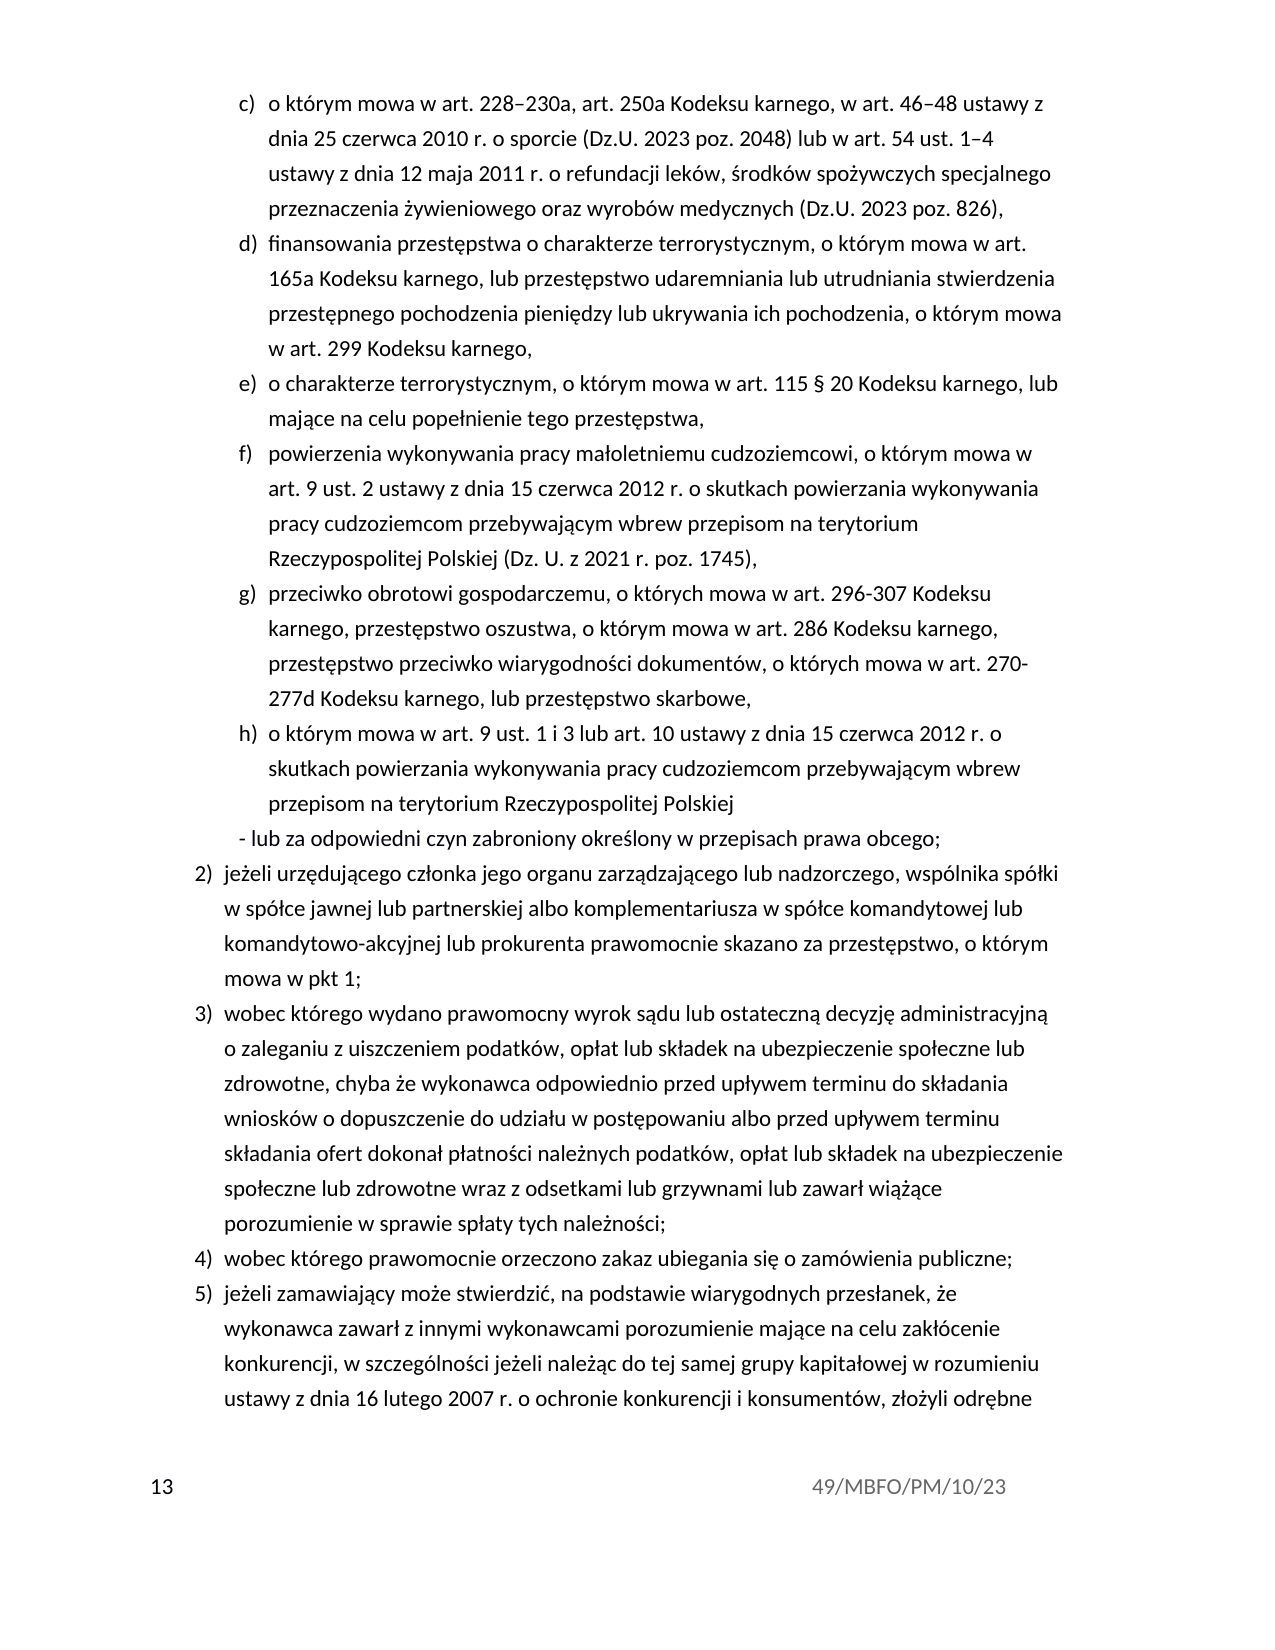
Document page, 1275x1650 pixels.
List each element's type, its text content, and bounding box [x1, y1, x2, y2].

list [194, 1279, 1066, 1412]
list przeciwko obrotowi gospodarczemu, o których mowa w art. 296-307 Kodeksu karnego, przestępstwo oszustwa, o którym mowa w art. 286 Kodeksu karnego, przestępstwo przeciwko wiarygodności dokumentów, o których mowa w art. 270-277d Kodeksu karnego, lub przestępstwo skarbowe, [239, 579, 1066, 712]
list o charakterze terrorystycznym, o którym mowa w art. 115 § 20 Kodeksu karnego, lub mające na celu popełnienie tego przestępstwa, [239, 369, 1066, 432]
list wobec którego prawomocnie orzeczono zakaz ubiegania się o zamówienia publiczne; [194, 1244, 1066, 1272]
list jeżeli urzędującego członka jego organu zarządzającego lub nadzorczego, wspólnika spółki w spółce jawnej lub partnerskiej albo komplementariusza w spółce komandytowej lub komandytowo-akcyjnej lub prokurenta prawomocnie skazano za przestępstwo, o którym mowa w pkt 1; [194, 859, 1066, 992]
list o którym mowa w art. 9 ust. 1 i 3 lub art. 10 ustawy z dnia 15 czerwca 2012 r. o skutkach powierzania wykonywania pracy cudzoziemcom przebywającym wbrew przepisom na terytorium Rzeczypospolitej Polskiej [239, 719, 1066, 817]
list wobec którego wydano prawomocny wyrok sądu lub ostateczną decyzję administracyjną o zaleganiu z uiszczeniem podatków, opłat lub składek na ubezpieczenie społeczne lub zdrowotne, chyba że wykonawca odpowiednio przed upływem terminu do składania wniosków o dopuszczenie do udziału w postępowaniu albo przed upływem terminu składania ofert dokonał płatności należnych podatków, opłat lub składek na ubezpieczenie społeczne lub zdrowotne wraz z odsetkami lub grzywnami lub zawarł wiążące porozumienie w sprawie spłaty tych należności; [194, 999, 1066, 1237]
text - lub za odpowiedni czyn zabroniony określony w przepisach prawa obcego; [239, 824, 1066, 852]
list finansowania przestępstwa o charakterze terrorystycznym, o którym mowa w art. 165a Kodeksu karnego, lub przestępstwo udaremniania lub utrudniania stwierdzenia przestępnego pochodzenia pieniędzy lub ukrywania ich pochodzenia, o którym mowa w art. 299 Kodeksu karnego, [239, 229, 1066, 362]
list powierzenia wykonywania pracy małoletniemu cudzoziemcowi, o którym mowa w art. 9 ust. 2 ustawy z dnia 15 czerwca 2012 r. o skutkach powierzania wykonywania pracy cudzoziemcom przebywającym wbrew przepisom na terytorium Rzeczypospolitej Polskiej (Dz. U. z 2021 r. poz. 1745), [239, 439, 1066, 572]
list o którym mowa w art. 228–230a, art. 250a Kodeksu karnego, w art. 46–48 ustawy z dnia 25 czerwca 2010 r. o sporcie (Dz.U. 2023 poz. 2048) lub w art. 54 ust. 1–4 ustawy z dnia 12 maja 2011 r. o refundacji leków, środków spożywczych specjalnego przeznaczenia żywieniowego oraz wyrobów medycznych (Dz.U. 2023 poz. 826), [239, 89, 1066, 222]
